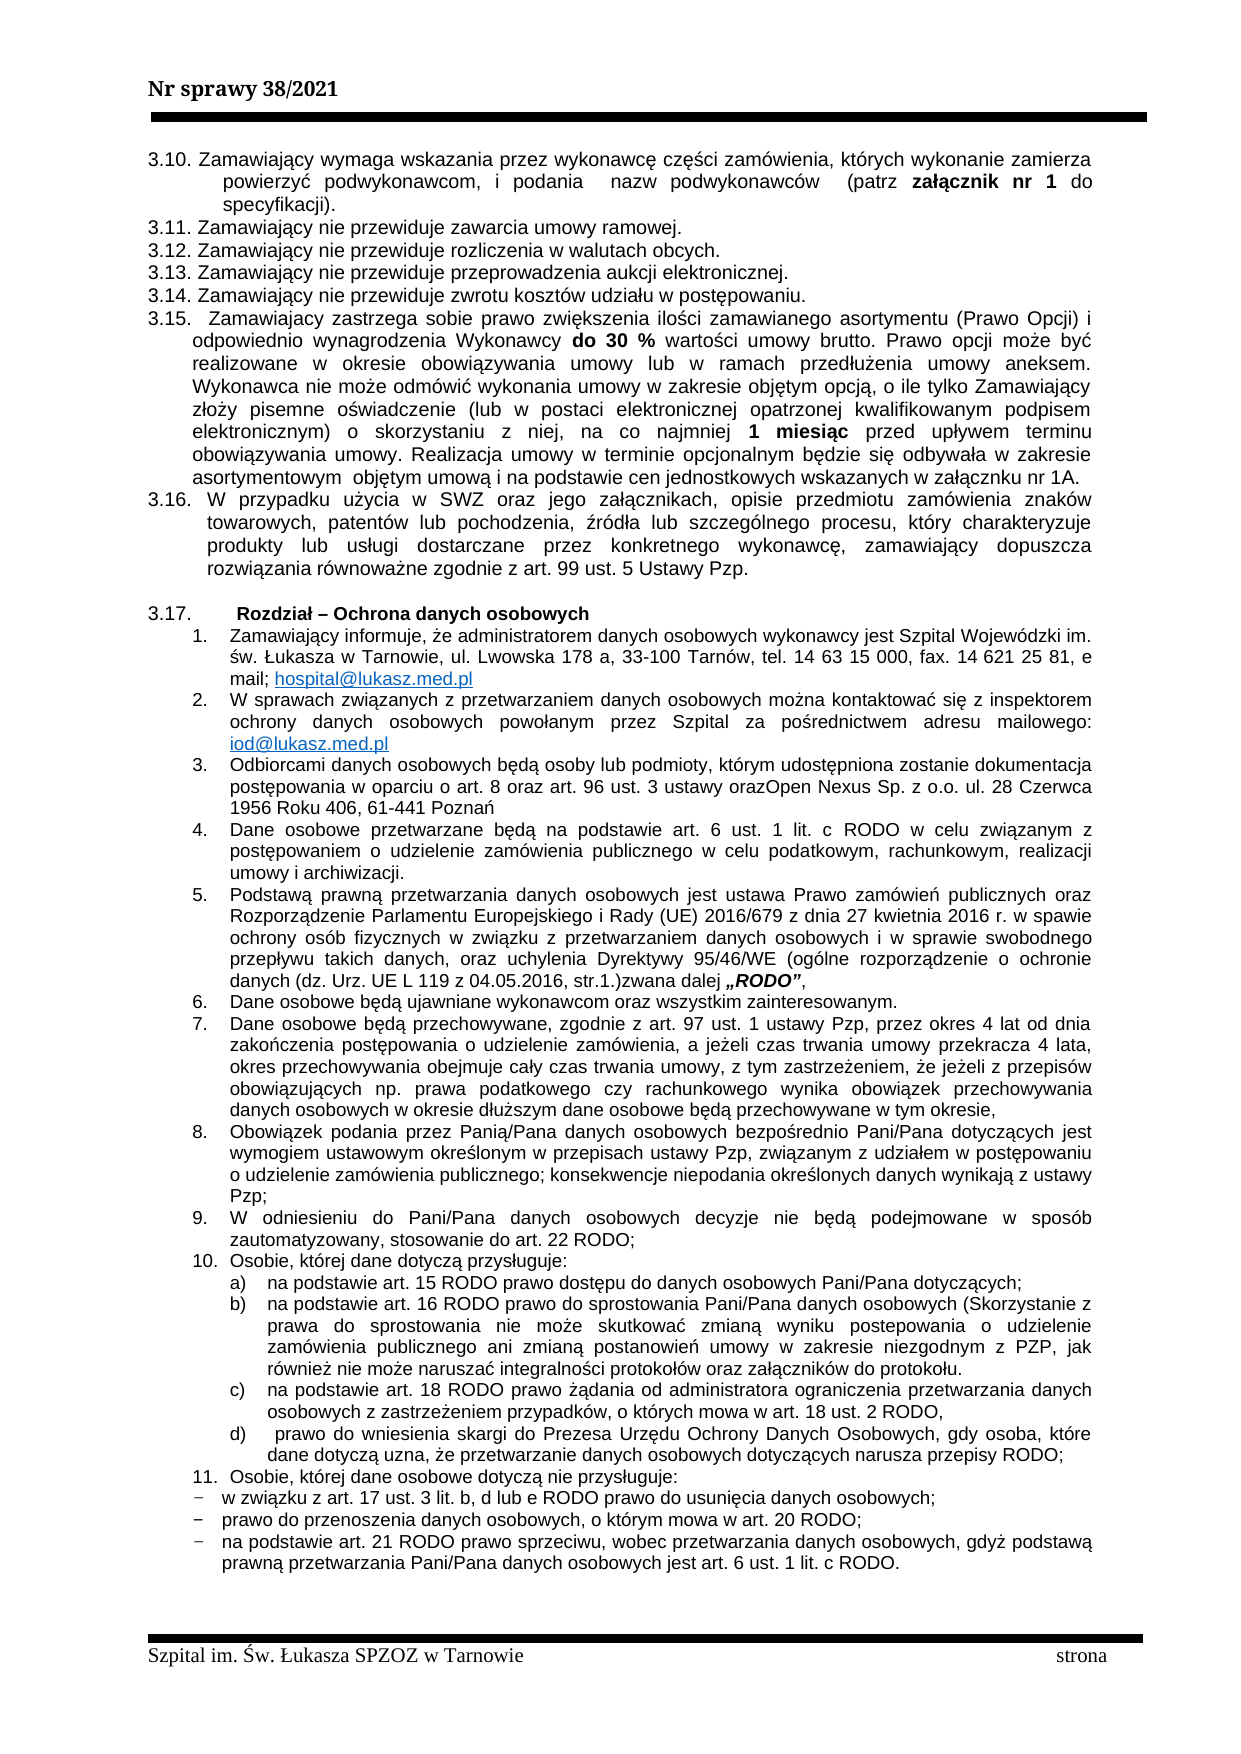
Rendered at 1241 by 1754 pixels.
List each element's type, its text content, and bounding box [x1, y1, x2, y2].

list Zamawiający informuje, że administratorem danych osobowych wykonawcy jest Szpital Wojewódzki im. św. Łukasza w Tarnowie, ul. Lwowska 178 a, 33-100 Tarnów, tel. 14 63 15 000, fax. 14 621 25 81, e mail; hospital@lukasz.med.pl [192, 624, 1092, 689]
list w związku z art. 17 ust. 3 lit. b, d lub e RODO prawo do usunięcia danych osobowych; [192, 1487, 1092, 1509]
list na podstawie art. 18 RODO prawo żądania od administratora ograniczenia przetwarzania danych osobowych z zastrzeżeniem przypadków, o których mowa w art. 18 ust. 2 RODO, [229, 1379, 1092, 1422]
list W odniesieniu do Pani/Pana danych osobowych decyzje nie będą podejmowane w sposób zautomatyzowany, stosowanie do art. 22 RODO; [192, 1207, 1092, 1250]
list W sprawach związanych z przetwarzaniem danych osobowych można kontaktować się z inspektorem ochrony danych osobowych powołanym przez Szpital za pośrednictwem adresu mailowego: iod@lukasz.med.pl [192, 689, 1092, 754]
list Zamawiający nie przewiduje zwrotu kosztów udziału w postępowaniu. [148, 284, 1092, 307]
list Rozdział – Ochrona danych osobowych [148, 602, 1092, 624]
list Dane osobowe przetwarzane będą na podstawie art. 6 ust. 1 lit. c RODO w celu związanym z postępowaniem o udzielenie zamówienia publicznego w celu podatkowym, rachunkowym, realizacji umowy i archiwizacji. [192, 819, 1092, 883]
list Zamawiający nie przewiduje rozliczenia w walutach obcych. [148, 238, 1092, 261]
list Odbiorcami danych osobowych będą osoby lub podmioty, którym udostępniona zostanie dokumentacja postępowania w oparciu o art. 8 oraz art. 96 ust. 3 ustawy orazOpen Nexus Sp. z o.o. ul. 28 Czerwca 1956 Roku 406, 61-441 Poznań [192, 754, 1092, 819]
list Dane osobowe będą ujawniane wykonawcom oraz wszystkim zainteresowanym. [192, 991, 1092, 1013]
list Zamawiający nie przewiduje przeprowadzenia aukcji elektronicznej. [148, 261, 1092, 284]
list na podstawie art. 15 RODO prawo dostępu do danych osobowych Pani/Pana dotyczących; [229, 1271, 1092, 1293]
list na podstawie art. 21 RODO prawo sprzeciwu, wobec przetwarzania danych osobowych, gdyż podstawą prawną przetwarzania Pani/Pana danych osobowych jest art. 6 ust. 1 lit. c RODO. [192, 1530, 1092, 1574]
list W przypadku użycia w SWZ oraz jego załącznikach, opisie przedmiotu zamówienia znaków towarowych, patentów lub pochodzenia, źródła lub szczególnego procesu, który charakteryzuje produkty lub usługi dostarczane przez konkretnego wykonawcę, zamawiający dopuszcza rozwiązania równoważne zgodnie z art. 99 ust. 5 Ustawy Pzp. [148, 488, 1092, 579]
list prawo do przenoszenia danych osobowych, o którym mowa w art. 20 RODO; [192, 1509, 1092, 1530]
list Zamawiający nie przewiduje zawarcia umowy ramowej. [148, 216, 1092, 238]
list Podstawą prawną przetwarzania danych osobowych jest ustawa Prawo zamówień publicznych oraz Rozporządzenie Parlamentu Europejskiego i Rady (UE) 2016/679 z dnia 27 kwietnia 2016 r. w spawie ochrony osób fizycznych w związku z przetwarzaniem danych osobowych i w sprawie swobodnego przepływu takich danych, oraz uchylenia Dyrektywy 95/46/WE (ogólne rozporządzenie o ochronie danych (dz. Urz. UE L 119 z 04.05.2016, str.1.)zwana dalej „RODO”, [192, 883, 1092, 991]
list Osobie, której dane dotyczą przysługuje: [192, 1250, 1092, 1271]
list Dane osobowe będą przechowywane, zgodnie z art. 97 ust. 1 ustawy Pzp, przez okres 4 lat od dnia zakończenia postępowania o udzielenie zamówienia, a jeżeli czas trwania umowy przekracza 4 lata, okres przechowywania obejmuje cały czas trwania umowy, z tym zastrzeżeniem, że jeżeli z przepisów obowiązujących np. prawa podatkowego czy rachunkowego wynika obowiązek przechowywania danych osobowych w okresie dłuższym dane osobowe będą przechowywane w tym okresie, [192, 1013, 1092, 1121]
list Obowiązek podania przez Panią/Pana danych osobowych bezpośrednio Pani/Pana dotyczących jest wymogiem ustawowym określonym w przepisach ustawy Pzp, związanym z udziałem w postępowaniu o udzielenie zamówienia publicznego; konsekwencje niepodania określonych danych wynikają z ustawy Pzp; [192, 1121, 1092, 1207]
list prawo do wniesienia skargi do Prezesa Urzędu Ochrony Danych Osobowych, gdy osoba, które dane dotyczą uzna, że przetwarzanie danych osobowych dotyczących narusza przepisy RODO; [229, 1422, 1092, 1466]
list Zamawiajacy zastrzega sobie prawo zwiększenia ilości zamawianego asortymentu (Prawo Opcji) i odpowiednio wynagrodzenia Wykonawcy do 30 % wartości umowy brutto. Prawo opcji może być realizowane w okresie obowiązywania umowy lub w ramach przedłużenia umowy aneksem. Wykonawca nie może odmówić wykonania umowy w zakresie objętym opcją, o ile tylko Zamawiający złoży pisemne oświadczenie (lub w postaci elektronicznej opatrzonej kwalifikowanym podpisem elektronicznym) o skorzystaniu z niej, na co najmniej 1 miesiąc przed upływem terminu obowiązywania umowy. Realizacja umowy w terminie opcjonalnym będzie się odbywała w zakresie asortymentowym objętym umową i na podstawie cen jednostkowych wskazanych w załącznku nr 1A. [148, 307, 1092, 488]
list Zamawiający wymaga wskazania przez wykonawcę części zamówienia, których wykonanie zamierza powierzyć podwykonawcom, i podania nazw podwykonawców (patrz załącznik nr 1 do specyfikacji). [148, 148, 1092, 216]
list Osobie, której dane osobowe dotyczą nie przysługuje: [192, 1466, 1092, 1487]
list na podstawie art. 16 RODO prawo do sprostowania Pani/Pana danych osobowych (Skorzystanie z prawa do sprostowania nie może skutkować zmianą wyniku postepowania o udzielenie zamówienia publicznego ani zmianą postanowień umowy w zakresie niezgodnym z PZP, jak również nie może naruszać integralności protokołów oraz załączników do protokołu. [229, 1293, 1092, 1379]
